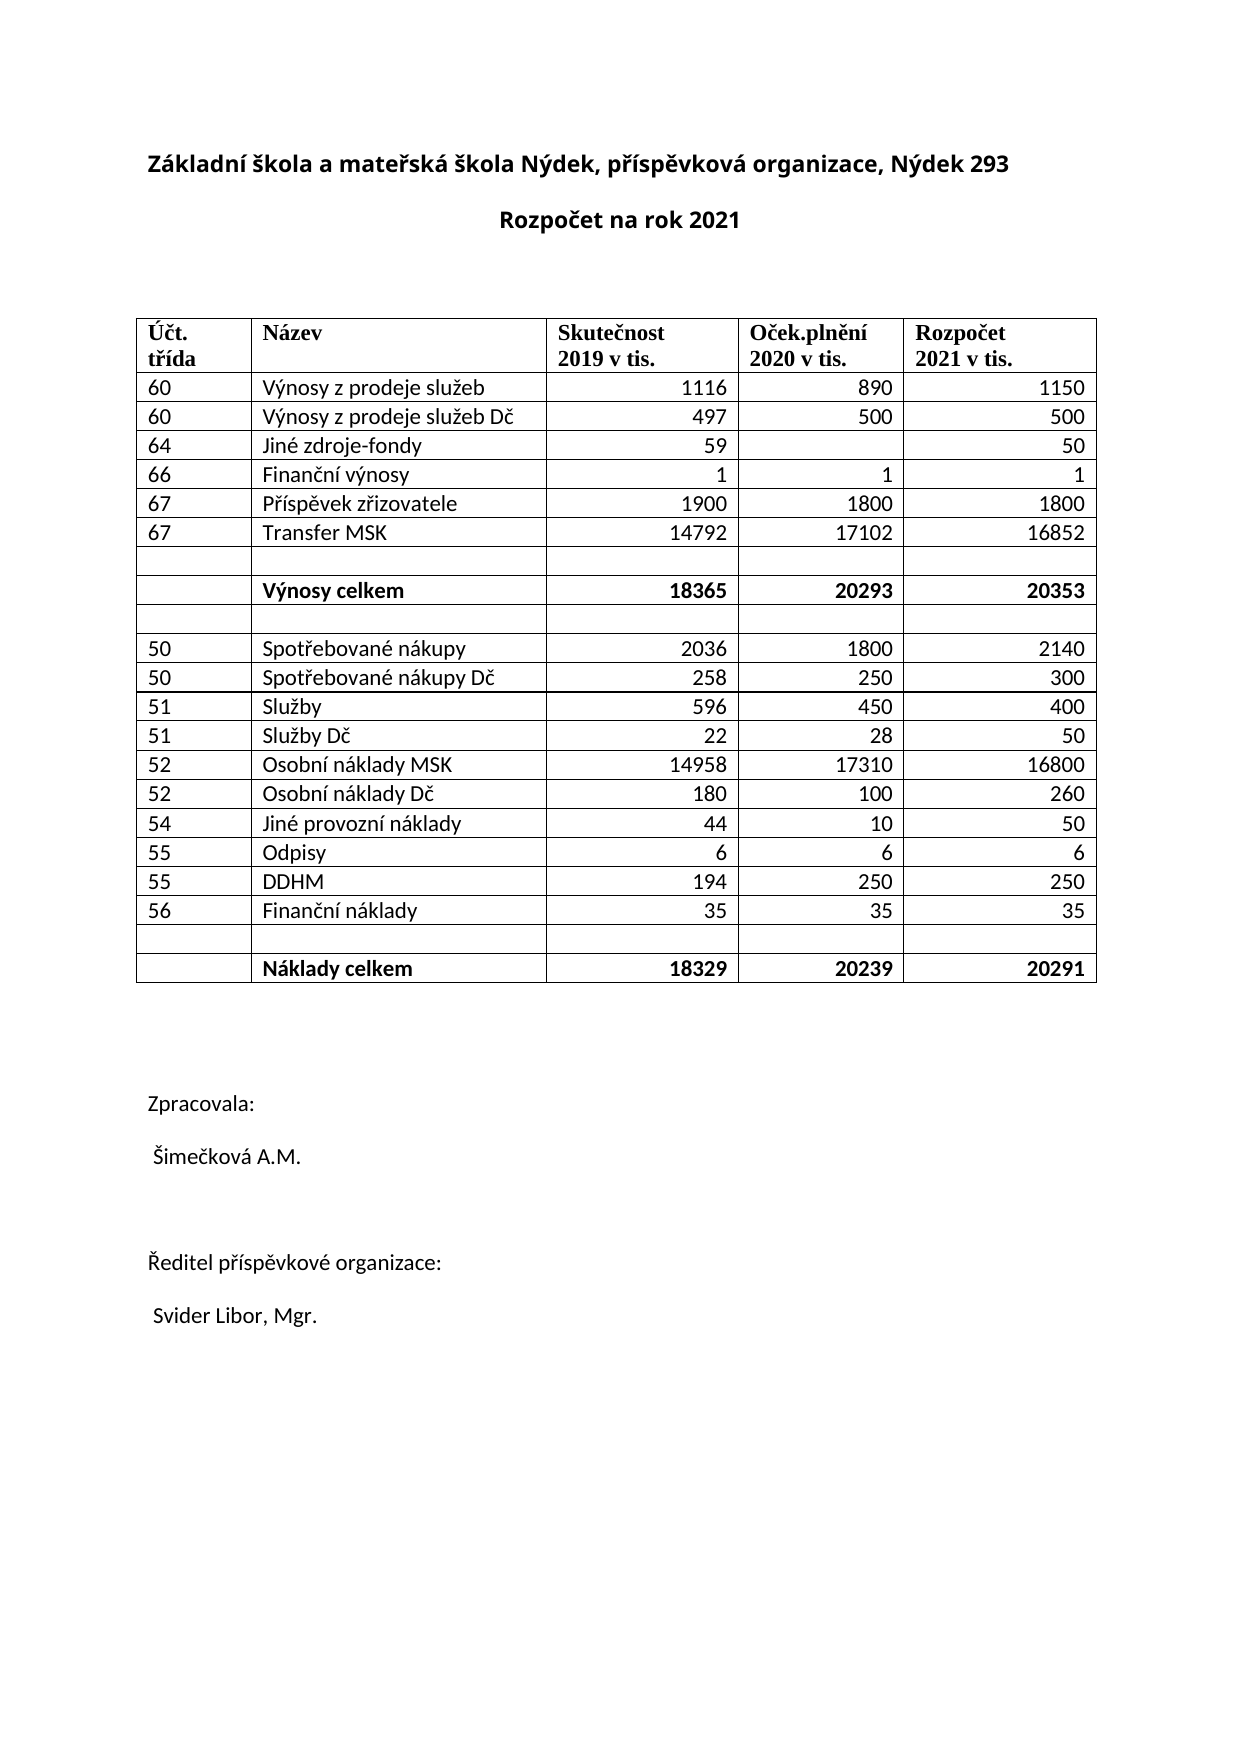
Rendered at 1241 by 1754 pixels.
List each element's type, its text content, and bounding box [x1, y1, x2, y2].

text Šimečková A.M. [148, 1142, 1093, 1170]
table_cell 1150 [904, 373, 1096, 401]
table_cell Spotřebované nákupy [252, 634, 546, 662]
table_cell [137, 925, 251, 953]
table_cell 250 [904, 867, 1096, 895]
table_cell [547, 925, 738, 953]
table_cell 14958 [547, 751, 738, 778]
table_cell 67 [137, 518, 251, 546]
table_cell 50 [904, 721, 1096, 749]
table_cell 20239 [739, 954, 903, 982]
table_cell [137, 547, 251, 575]
text Zpracovala: [148, 1089, 1093, 1117]
table_cell Náklady celkem [252, 954, 546, 982]
table_cell Výnosy z prodeje služeb [252, 373, 546, 401]
table_cell [739, 925, 903, 953]
table_cell 55 [137, 867, 251, 895]
table_cell Finanční výnosy [252, 460, 546, 488]
table_cell 28 [739, 721, 903, 749]
table_cell 35 [904, 896, 1096, 924]
table_cell 194 [547, 867, 738, 895]
table_cell 20293 [739, 576, 903, 604]
table_cell Příspěvek zřizovatele [252, 489, 546, 517]
table_header Skutečnost 2019 v tis. [547, 319, 738, 372]
table_cell 20353 [904, 576, 1096, 604]
table_cell Služby Dč [252, 721, 546, 749]
table_cell [904, 605, 1096, 633]
table_cell 250 [739, 663, 903, 691]
table_cell 50 [904, 431, 1096, 459]
table_header Název [252, 319, 546, 372]
table_cell 51 [137, 693, 251, 720]
table_cell [137, 605, 251, 633]
table_cell 6 [547, 838, 738, 866]
table_cell [904, 925, 1096, 953]
table_cell [739, 547, 903, 575]
table_cell 59 [547, 431, 738, 459]
table_cell 18365 [547, 576, 738, 604]
table_cell Výnosy z prodeje služeb Dč [252, 402, 546, 430]
table_cell [547, 547, 738, 575]
table_cell 51 [137, 721, 251, 749]
table_cell 60 [137, 373, 251, 401]
text Ředitel příspěvkové organizace: [148, 1248, 1093, 1276]
table_header Oček.plnění 2020 v tis. [739, 319, 903, 372]
table_cell 1 [739, 460, 903, 488]
table_cell 18329 [547, 954, 738, 982]
table_cell [739, 431, 903, 459]
table_cell 66 [137, 460, 251, 488]
table_cell Jiné provozní náklady [252, 809, 546, 837]
table_cell 17102 [739, 518, 903, 546]
table_cell Osobní náklady Dč [252, 780, 546, 808]
table_cell 258 [547, 663, 738, 691]
table_cell 1900 [547, 489, 738, 517]
table_cell 50 [904, 809, 1096, 837]
table_cell Osobní náklady MSK [252, 751, 546, 778]
table_cell Odpisy [252, 838, 546, 866]
table_cell 1800 [739, 634, 903, 662]
table_cell 55 [137, 838, 251, 866]
table_cell Spotřebované nákupy Dč [252, 663, 546, 691]
table_cell 56 [137, 896, 251, 924]
text Rozpočet na rok 2021 [148, 204, 1093, 236]
table_cell 596 [547, 693, 738, 720]
table_cell 16852 [904, 518, 1096, 546]
table_cell 16800 [904, 751, 1096, 778]
table_cell 44 [547, 809, 738, 837]
table_cell [547, 605, 738, 633]
table_cell [252, 547, 546, 575]
table_cell 2036 [547, 634, 738, 662]
table_cell 22 [547, 721, 738, 749]
table_cell [137, 576, 251, 604]
table_cell 6 [904, 838, 1096, 866]
table_cell 50 [137, 634, 251, 662]
table_cell [739, 605, 903, 633]
table_cell 54 [137, 809, 251, 837]
table_cell 180 [547, 780, 738, 808]
table_cell Transfer MSK [252, 518, 546, 546]
table_cell 52 [137, 751, 251, 778]
table_header Účt. třída [137, 319, 251, 372]
table_cell 50 [137, 663, 251, 691]
table_header Rozpočet 2021 v tis. [904, 319, 1096, 372]
table_cell 10 [739, 809, 903, 837]
table_cell 17310 [739, 751, 903, 778]
table_cell 6 [739, 838, 903, 866]
table_cell 1800 [904, 489, 1096, 517]
table_cell [252, 925, 546, 953]
table_cell 60 [137, 402, 251, 430]
table_cell 52 [137, 780, 251, 808]
table_cell Služby [252, 693, 546, 720]
table_cell 14792 [547, 518, 738, 546]
table_cell 400 [904, 693, 1096, 720]
table_cell 67 [137, 489, 251, 517]
table_cell 500 [739, 402, 903, 430]
table_cell DDHM [252, 867, 546, 895]
table_cell 260 [904, 780, 1096, 808]
table_cell 450 [739, 693, 903, 720]
table_cell 64 [137, 431, 251, 459]
table_cell 35 [739, 896, 903, 924]
table_cell Finanční náklady [252, 896, 546, 924]
table_cell 890 [739, 373, 903, 401]
table_cell [137, 954, 251, 982]
text Svider Libor, Mgr. [148, 1301, 1093, 1329]
text Základní škola a mateřská škola Nýdek, příspěvková organizace, Nýdek 293 [148, 148, 1093, 179]
table_cell 1800 [739, 489, 903, 517]
table_cell Jiné zdroje-fondy [252, 431, 546, 459]
table_cell 1 [547, 460, 738, 488]
table_cell 1 [904, 460, 1096, 488]
table_cell 2140 [904, 634, 1096, 662]
table_cell 500 [904, 402, 1096, 430]
table_cell 300 [904, 663, 1096, 691]
table_cell 497 [547, 402, 738, 430]
table_cell 250 [739, 867, 903, 895]
table_cell 1116 [547, 373, 738, 401]
table_cell 100 [739, 780, 903, 808]
table_cell [904, 547, 1096, 575]
table_cell 35 [547, 896, 738, 924]
table_cell Výnosy celkem [252, 576, 546, 604]
table_cell [252, 605, 546, 633]
table_cell 20291 [904, 954, 1096, 982]
